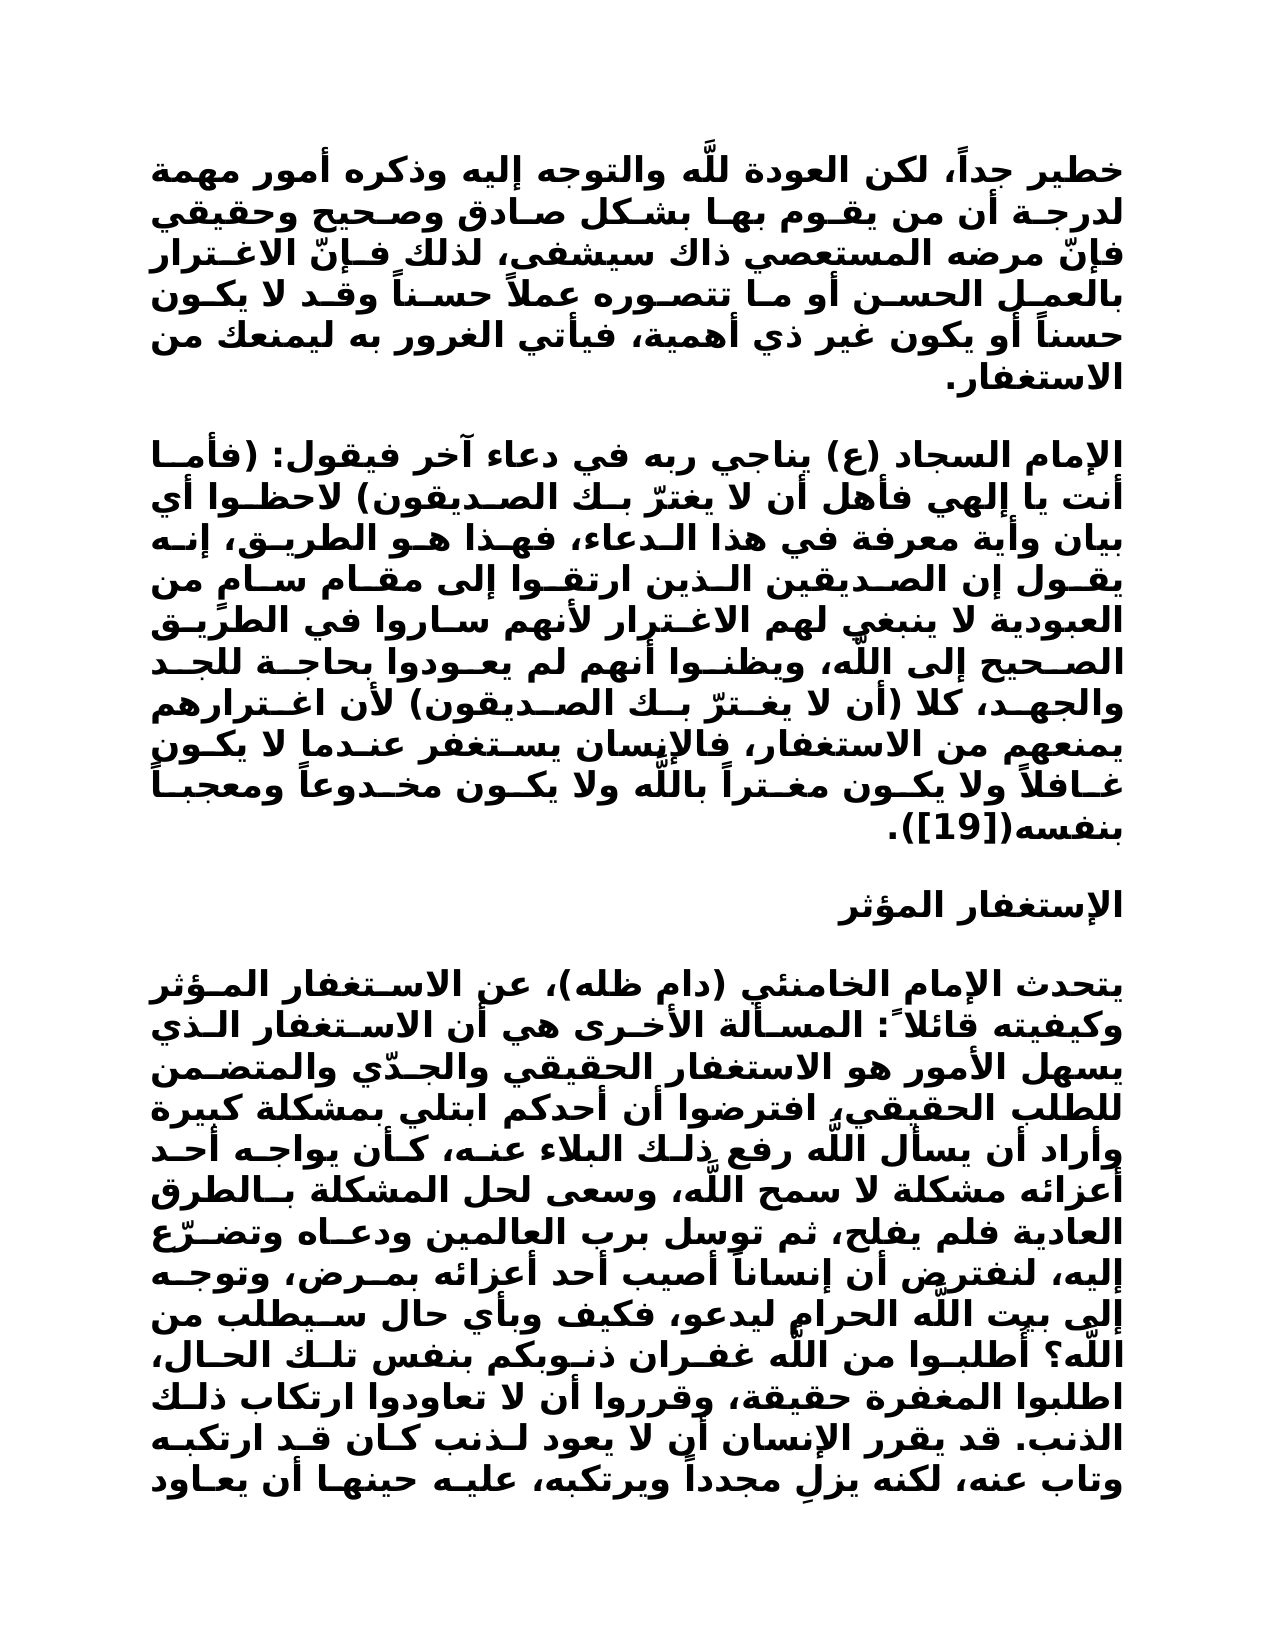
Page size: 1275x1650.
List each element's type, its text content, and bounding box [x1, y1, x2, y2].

text الإمام السجاد (ع) يناجي ربه في دعاء آخر فيقول: (فأما أنت يا إلهي فأهل أن لا يغترّ بك الصديقون) لاحظوا أي بيان وأية معرفة في هذا الدعاء، فهذا هو الطريق، إنه يقول إن الصديقين الذين ارتقوا إلى مقام سامٍ من العبودية لا ينبغي لهم الاغترار لأنهم ساروا في الطريق الصحيح إلى اللَّه، ويظنوا أنهم لم يعودوا بحاجة للجد والجهد، كلا (أن لا يغترّ بك الصديقون) لأن اغترارهم يمنعهم من الاستغفار، فالإنسان يستغفر عندما لا يكون غافلاً ولا يكون مغتراً باللَّه ولا يكون مخدوعاً ومعجباً بنفسه([19]). [150, 435, 1125, 847]
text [150, 964, 1125, 1500]
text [150, 150, 1125, 397]
text الإستغفار المؤثر [150, 885, 1125, 926]
